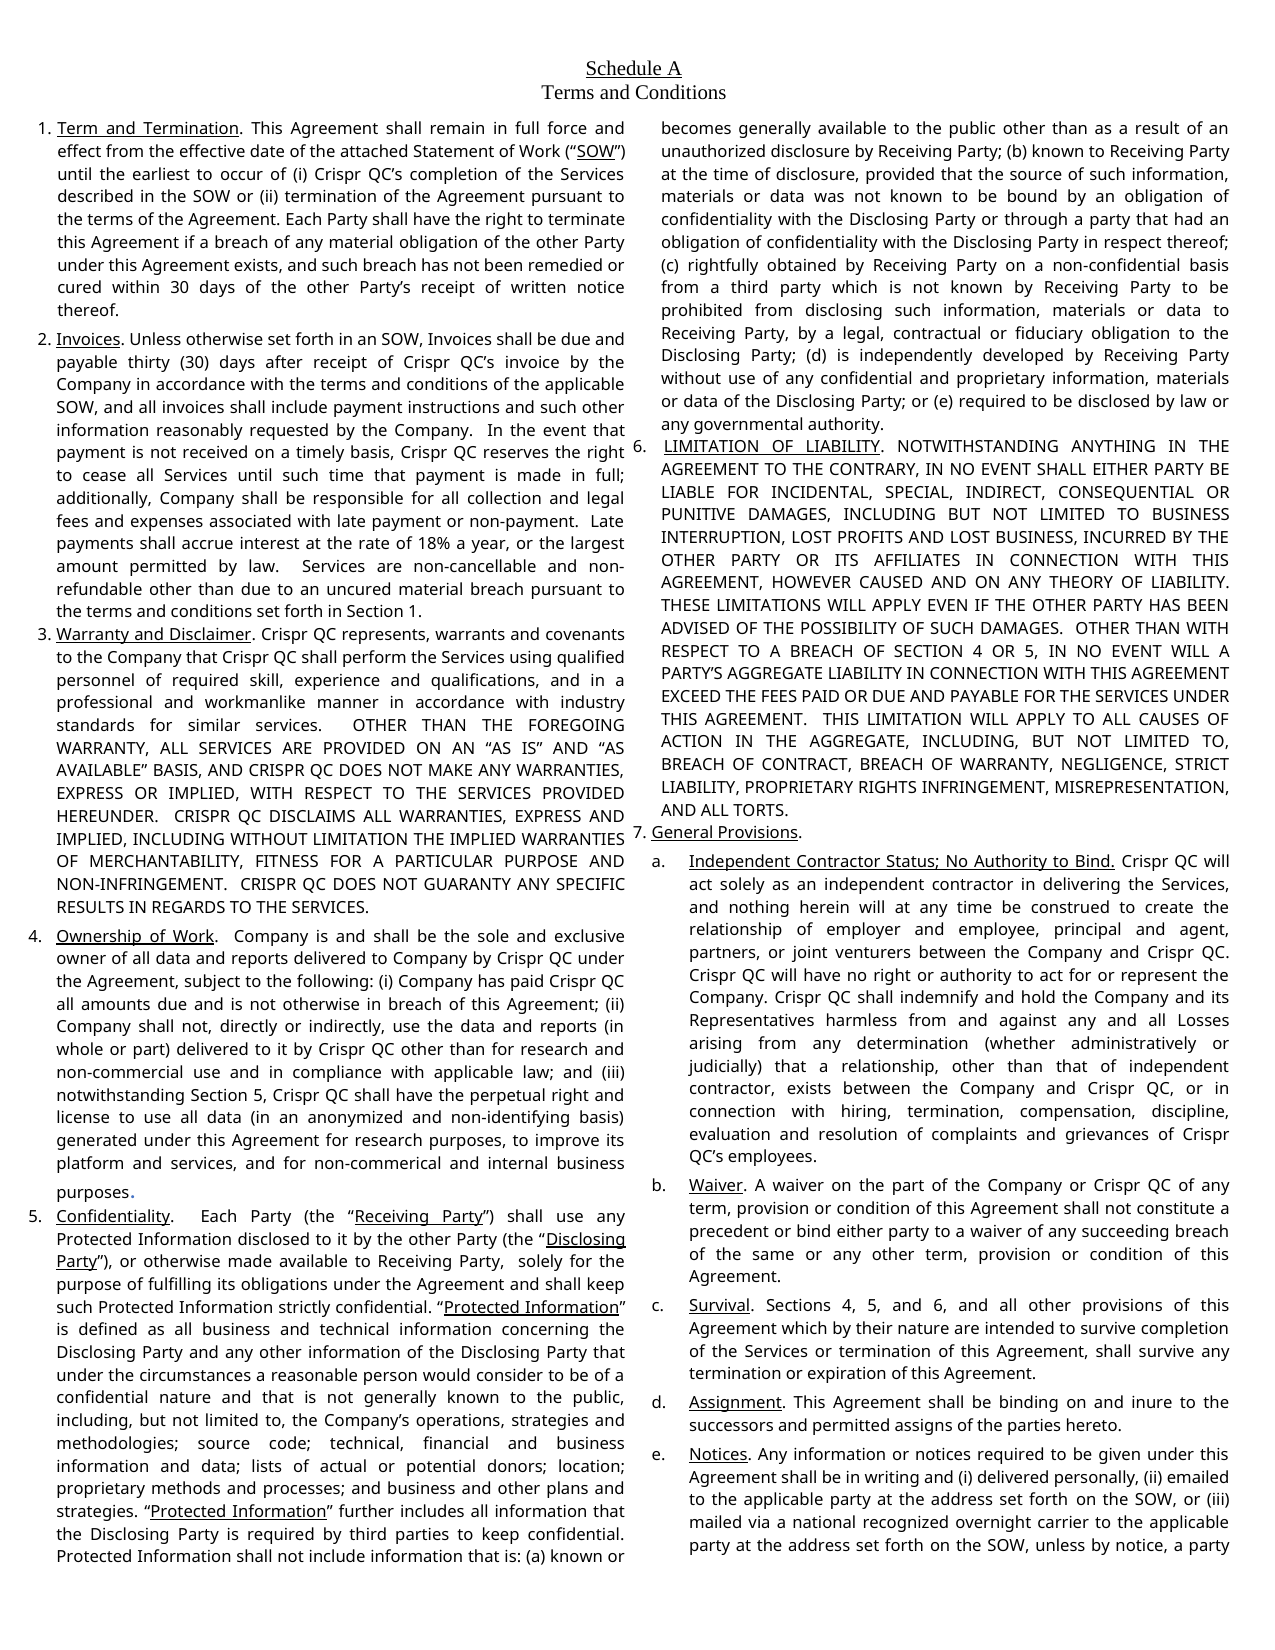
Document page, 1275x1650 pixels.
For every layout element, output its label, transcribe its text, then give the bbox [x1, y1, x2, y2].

list Independent Contractor Status; No Authority to Bind. Crispr QC will act solely as an independent contractor in delivering the Services, and nothing herein will at any time be construed to create the relationship of employer and employee, principal and agent, partners, or joint venturers between the Company and Crispr QC. Crispr QC will have no right or authority to act for or represent the Company. Crispr QC shall indemnify and hold the Company and its Representatives harmless from and against any and all Losses arising from any determination (whether administratively or judicially) that a relationship, other than that of independent contractor, exists between the Company and Crispr QC, or in connection with hiring, termination, compensation, discipline, evaluation and resolution of complaints and grievances of Crispr QC’s employees. [651, 850, 1230, 1168]
list Invoices. Unless otherwise set forth in an SOW, Invoices shall be due and payable thirty (30) days after receipt of Crispr QC’s invoice by the Company in accordance with the terms and conditions of the applicable SOW, and all invoices shall include payment instructions and such other information reasonably requested by the Company. In the event that payment is not received on a timely basis, Crispr QC reserves the right to cease all Services until such time that payment is made in full; additionally, Company shall be responsible for all collection and legal fees and expenses associated with late payment or non-payment. Late payments shall accrue interest at the rate of 18% a year, or the largest amount permitted by law. Services are non-cancellable and non-refundable other than due to an uncured material breach pursuant to the terms and conditions set forth in Section 1. [37, 327, 625, 623]
list Assignment. This Agreement shall be binding on and inure to the successors and permitted assigns of the parties hereto. [651, 1391, 1230, 1436]
list Survival. Sections 4, 5, and 6, and all other provisions of this Agreement which by their nature are intended to survive completion of the Services or termination of this Agreement, shall survive any termination or expiration of this Agreement. [651, 1294, 1230, 1384]
list Ownership of Work. Company is and shall be the sole and exclusive owner of all data and reports delivered to Company by Crispr QC under the Agreement, subject to the following: (i) Company has paid Crispr QC all amounts due and is not otherwise in breach of this Agreement; (ii) Company shall not, directly or indirectly, use the data and reports (in whole or part) delivered to it by Crispr QC other than for research and non-commercial use and in compliance with applicable law; and (iii) notwithstanding Section 5, Crispr QC shall have the perpetual right and license to use all data (in an anonymized and non-identifying basis) generated under this Agreement for research purposes, to improve its platform and services, and for non-commerical and internal business purposes. [28, 924, 625, 1204]
list Waiver. A waiver on the part of the Company or Crispr QC of any term, provision or condition of this Agreement shall not constitute a precedent or bind either party to a waiver of any succeeding breach of the same or any other term, provision or condition of this Agreement. [651, 1174, 1230, 1287]
list Confidentiality. Each Party (the “Receiving Party”) shall use any Protected Information disclosed to it by the other Party (the “Disclosing Party”), or otherwise made available to Receiving Party, solely for the purpose of fulfilling its obligations under the Agreement and shall keep such Protected Information strictly confidential. “Protected Information” is defined as all business and technical information concerning the Disclosing Party and any other information of the Disclosing Party that under the circumstances a reasonable person would consider to be of a confidential nature and that is not generally known to the public, including, but not limited to, the Company’s operations, strategies and methodologies; source code; technical, financial and business information and data; lists of actual or potential donors; location; proprietary methods and processes; and business and other plans and strategies. “Protected Information” further includes all information that the Disclosing Party is required by third parties to keep confidential. Protected Information shall not include information that is: (a) known or becomes generally available to the public other than as a result of an unauthorized disclosure by Receiving Party; (b) known to Receiving Party at the time of disclosure, provided that the source of such information, materials or data was not known to be bound by an obligation of confidentiality with the Disclosing Party or through a party that had an obligation of confidentiality with the Disclosing Party in respect thereof; (c) rightfully obtained by Receiving Party on a non-confidential basis from a third party which is not known by Receiving Party to be prohibited from disclosing such information, materials or data to Receiving Party, by a legal, contractual or fiduciary obligation to the Disclosing Party; (d) is independently developed by Receiving Party without use of any confidential and proprietary information, materials or data of the Disclosing Party; or (e) required to be disclosed by law or any governmental authority. [634, 117, 1230, 435]
list General Provisions. [634, 821, 1230, 843]
list Confidentiality. Each Party (the “Receiving Party”) shall use any Protected Information disclosed to it by the other Party (the “Disclosing Party”), or otherwise made available to Receiving Party, solely for the purpose of fulfilling its obligations under the Agreement and shall keep such Protected Information strictly confidential. “Protected Information” is defined as all business and technical information concerning the Disclosing Party and any other information of the Disclosing Party that under the circumstances a reasonable person would consider to be of a confidential nature and that is not generally known to the public, including, but not limited to, the Company’s operations, strategies and methodologies; source code; technical, financial and business information and data; lists of actual or potential donors; location; proprietary methods and processes; and business and other plans and strategies. “Protected Information” further includes all information that the Disclosing Party is required by third parties to keep confidential. Protected Information shall not include information that is: (a) known or becomes generally available to the public other than as a result of an unauthorized disclosure by Receiving Party; (b) known to Receiving Party at the time of disclosure, provided that the source of such information, materials or data was not known to be bound by an obligation of confidentiality with the Disclosing Party or through a party that had an obligation of confidentiality with the Disclosing Party in respect thereof; (c) rightfully obtained by Receiving Party on a non-confidential basis from a third party which is not known by Receiving Party to be prohibited from disclosing such information, materials or data to Receiving Party, by a legal, contractual or fiduciary obligation to the Disclosing Party; (d) is independently developed by Receiving Party without use of any confidential and proprietary information, materials or data of the Disclosing Party; or (e) required to be disclosed by law or any governmental authority. [28, 1204, 625, 1568]
list Term and Termination. This Agreement shall remain in full force and effect from the effective date of the attached Statement of Work (“SOW”) until the earliest to occur of (i) Crispr QC’s completion of the Services described in the SOW or (ii) termination of the Agreement pursuant to the terms of the Agreement. Each Party shall have the right to terminate this Agreement if a breach of any material obligation of the other Party under this Agreement exists, and such breach has not been remedied or cured within 30 days of the other Party’s receipt of written notice thereof. [37, 117, 625, 321]
list LIMITATION OF LIABILITY. NOTWITHSTANDING ANYTHING IN THE AGREEMENT TO THE CONTRARY, IN NO EVENT SHALL EITHER PARTY BE LIABLE FOR INCIDENTAL, SPECIAL, INDIRECT, CONSEQUENTIAL OR PUNITIVE DAMAGES, INCLUDING BUT NOT LIMITED TO BUSINESS INTERRUPTION, LOST PROFITS AND LOST BUSINESS, INCURRED BY THE OTHER PARTY OR ITS AFFILIATES IN CONNECTION WITH THIS AGREEMENT, HOWEVER CAUSED AND ON ANY THEORY OF LIABILITY. THESE LIMITATIONS WILL APPLY EVEN IF THE OTHER PARTY HAS BEEN ADVISED OF THE POSSIBILITY OF SUCH DAMAGES. OTHER THAN WITH RESPECT TO A BREACH OF SECTION 4 OR 5, IN NO EVENT WILL A PARTY’S AGGREGATE LIABILITY IN CONNECTION WITH THIS AGREEMENT EXCEED THE FEES PAID OR DUE AND PAYABLE FOR THE SERVICES UNDER THIS AGREEMENT. THIS LIMITATION WILL APPLY TO ALL CAUSES OF ACTION IN THE AGGREGATE, INCLUDING, BUT NOT LIMITED TO, BREACH OF CONTRACT, BREACH OF WARRANTY, NEGLIGENCE, STRICT LIABILITY, PROPRIETARY RIGHTS INFRINGEMENT, MISREPRESENTATION, AND ALL TORTS. [634, 435, 1230, 821]
list Warranty and Disclaimer. Crispr QC represents, warrants and covenants to the Company that Crispr QC shall perform the Services using qualified personnel of required skill, experience and qualifications, and in a professional and workmanlike manner in accordance with industry standards for similar services. OTHER THAN THE FOREGOING WARRANTY, ALL SERVICES ARE PROVIDED ON AN “AS IS” AND “AS AVAILABLE” BASIS, AND CRISPR QC DOES NOT MAKE ANY WARRANTIES, EXPRESS OR IMPLIED, WITH RESPECT TO THE SERVICES PROVIDED HEREUNDER. CRISPR QC DISCLAIMS ALL WARRANTIES, EXPRESS AND IMPLIED, INCLUDING WITHOUT LIMITATION THE IMPLIED WARRANTIES OF MERCHANTABILITY, FITNESS FOR A PARTICULAR PURPOSE AND NON-INFRINGEMENT. CRISPR QC DOES NOT GUARANTY ANY SPECIFIC RESULTS IN REGARDS TO THE SERVICES. [37, 623, 625, 918]
